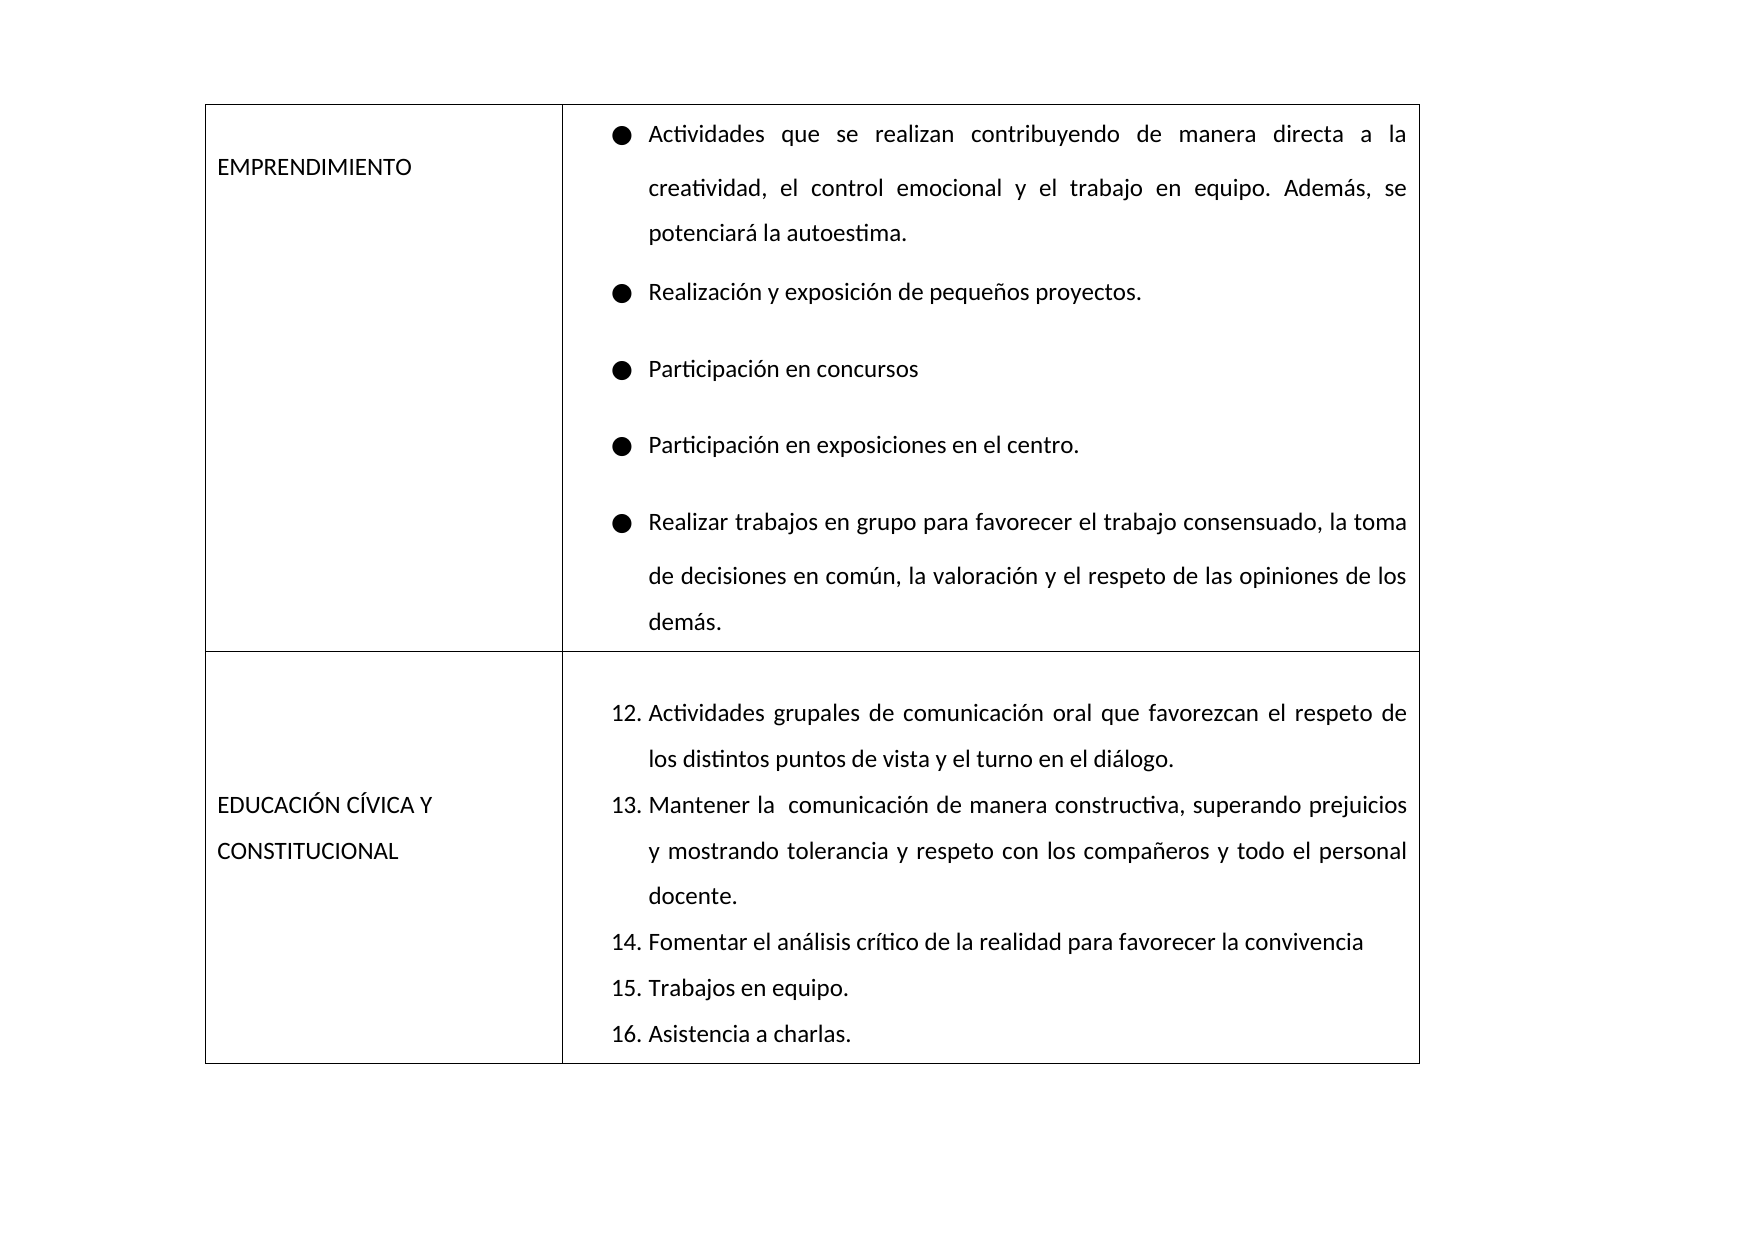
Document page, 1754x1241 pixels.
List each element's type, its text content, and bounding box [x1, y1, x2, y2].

table_cell Actividades que se realizan contribuyendo de manera directa a la creatividad, el control emocional y el trabajo en equipo. Además, se potenciará la autoestima. Realización y exposición de pequeños proyectos. Participación en concursos Participación en exposiciones en el centro. Realizar trabajos en grupo para favorecer el trabajo consensuado, la toma de decisiones en común, la valoración y el respeto de las opiniones de los demás. [563, 105, 1419, 651]
table_cell EMPRENDIMIENTO [206, 105, 562, 651]
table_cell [206, 652, 562, 1062]
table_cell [563, 652, 1419, 1062]
